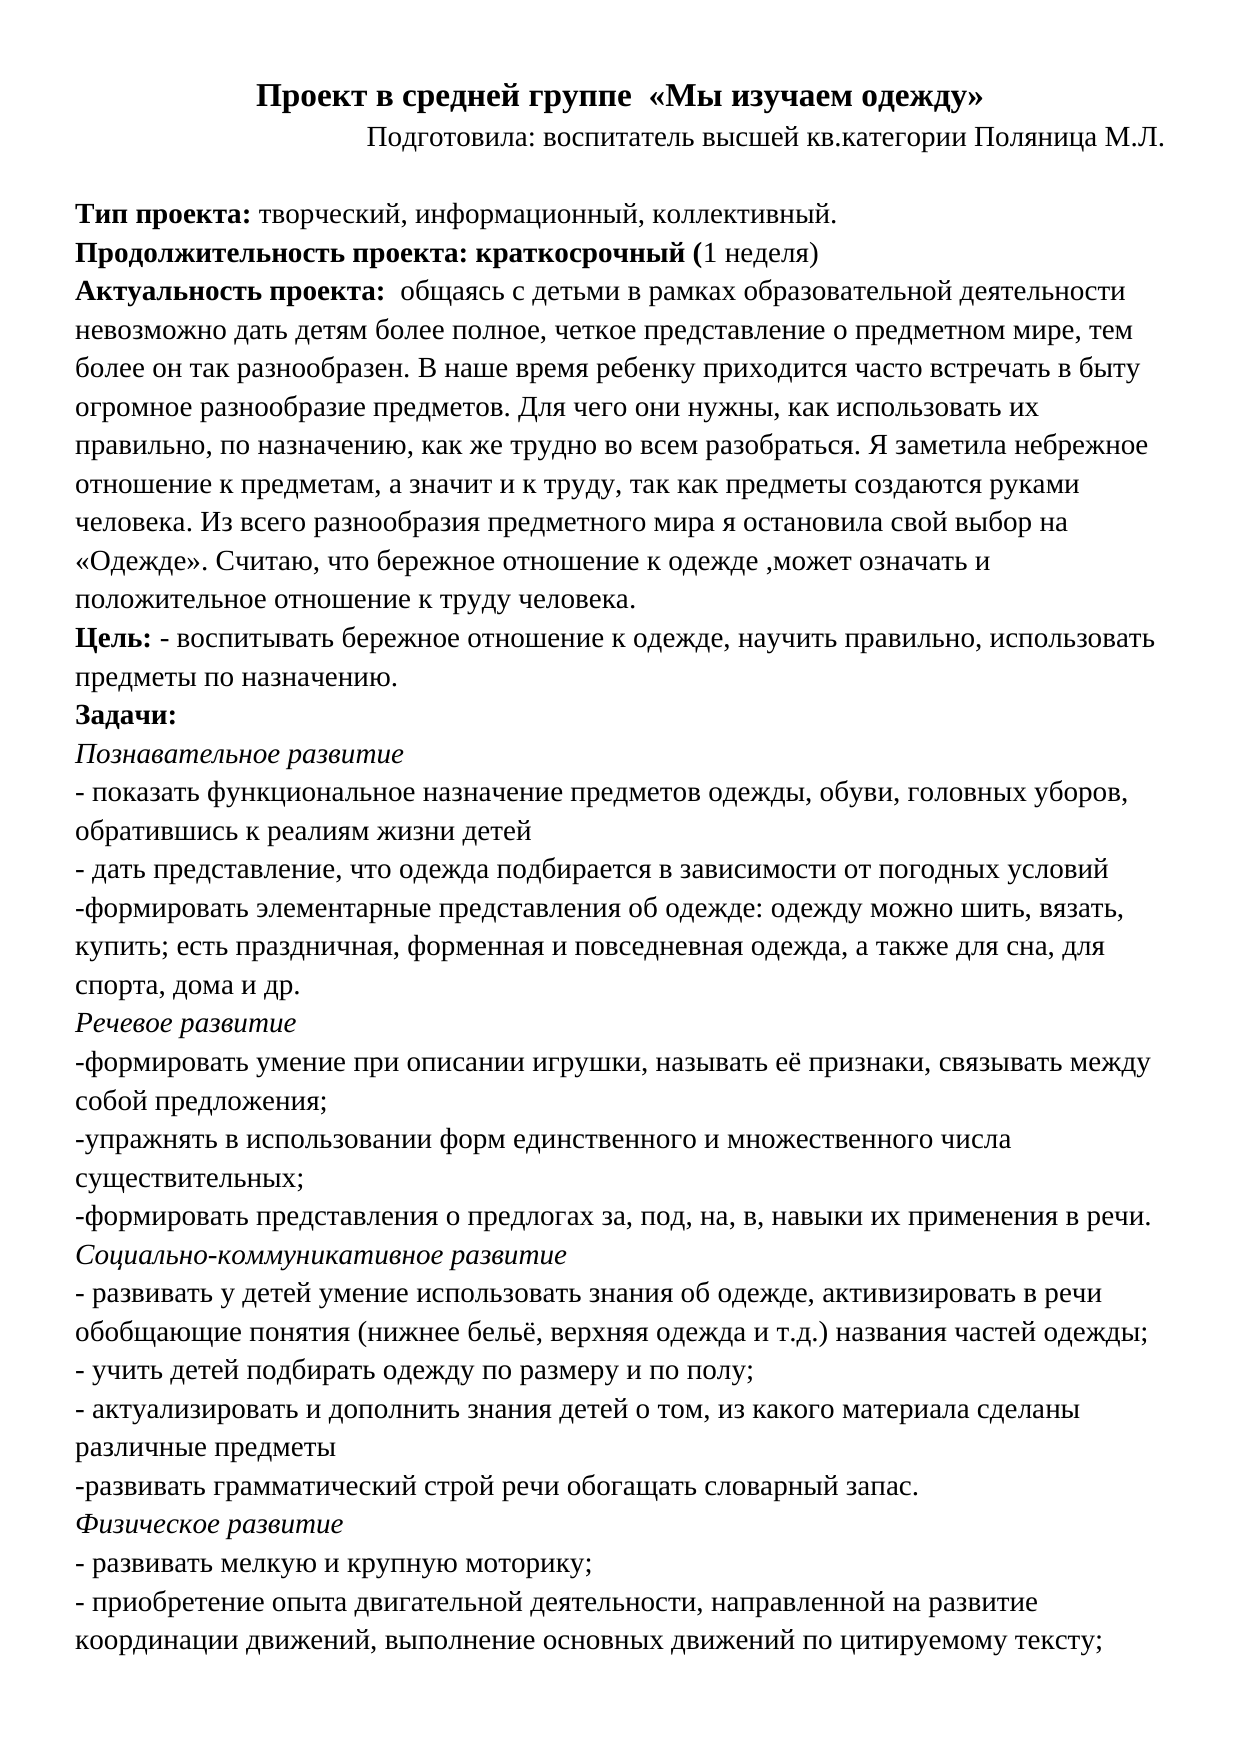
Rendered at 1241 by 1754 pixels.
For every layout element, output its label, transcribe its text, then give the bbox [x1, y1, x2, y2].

text Тип проекта: творческий, информационный, коллективный. [75, 196, 1165, 230]
text Продолжительность проекта: краткосрочный (1 неделя) [75, 235, 1165, 268]
text Задачи: Познавательное развитие - показать функциональное назначение предметов одежды, обуви, головных уборов, обратившись к реалиям жизни детей - дать представление, что одежда подбирается в зависимости от погодных условий -формировать элементарные представления об одежде: одежду можно шить, вязать, купить; есть праздничная, форменная и повседневная одежда, а также для сна, для спорта, дома и др. Речевое развитие -формировать умение при описании игрушки, называть её признаки, связывать между собой предложения; -упражнять в использовании форм единственного и множественного числа существительных; -формировать представления о предлогах за, под, на, в, навыки их применения в речи. Социально-коммуникативное развитие - развивать у детей умение использовать знания об одежде, активизировать в речи обобщающие понятия (нижнее бельё, верхняя одежда и т.д.) названия частей одежды; - учить детей подбирать одежду по размеру и по полу; - актуализировать и дополнить знания детей о том, из какого материала сделаны различные предметы -развивать грамматический строй речи обогащать словарный запас. [75, 697, 1165, 1502]
text Актуальность проекта: общаясь с детьми в рамках образовательной деятельности невозможно дать детям более полное, четкое представление о предметном мире, тем более он так разнообразен. В наше время ребенку приходится часто встречать в быту огромное разнообразие предметов. Для чего они нужны, как использовать их правильно, по назначению, как же трудно во всем разобраться. Я заметила небрежное отношение к предметам, а значит и к труду, так как предметы создаются руками человека. Из всего разнообразия предметного мира я остановила свой выбор на «Одежде». Считаю, что бережное отношение к одежде ,может означать и положительное отношение к труду человека. [75, 273, 1165, 615]
text Подготовила: воспитатель высшей кв.категории Поляница М.Л. [75, 119, 1165, 153]
text Цель: - воспитывать бережное отношение к одежде, научить правильно, использовать предметы по назначению. [75, 620, 1165, 692]
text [75, 1507, 1165, 1656]
text Проект в средней группе «Мы изучаем одежду» [75, 75, 1165, 113]
